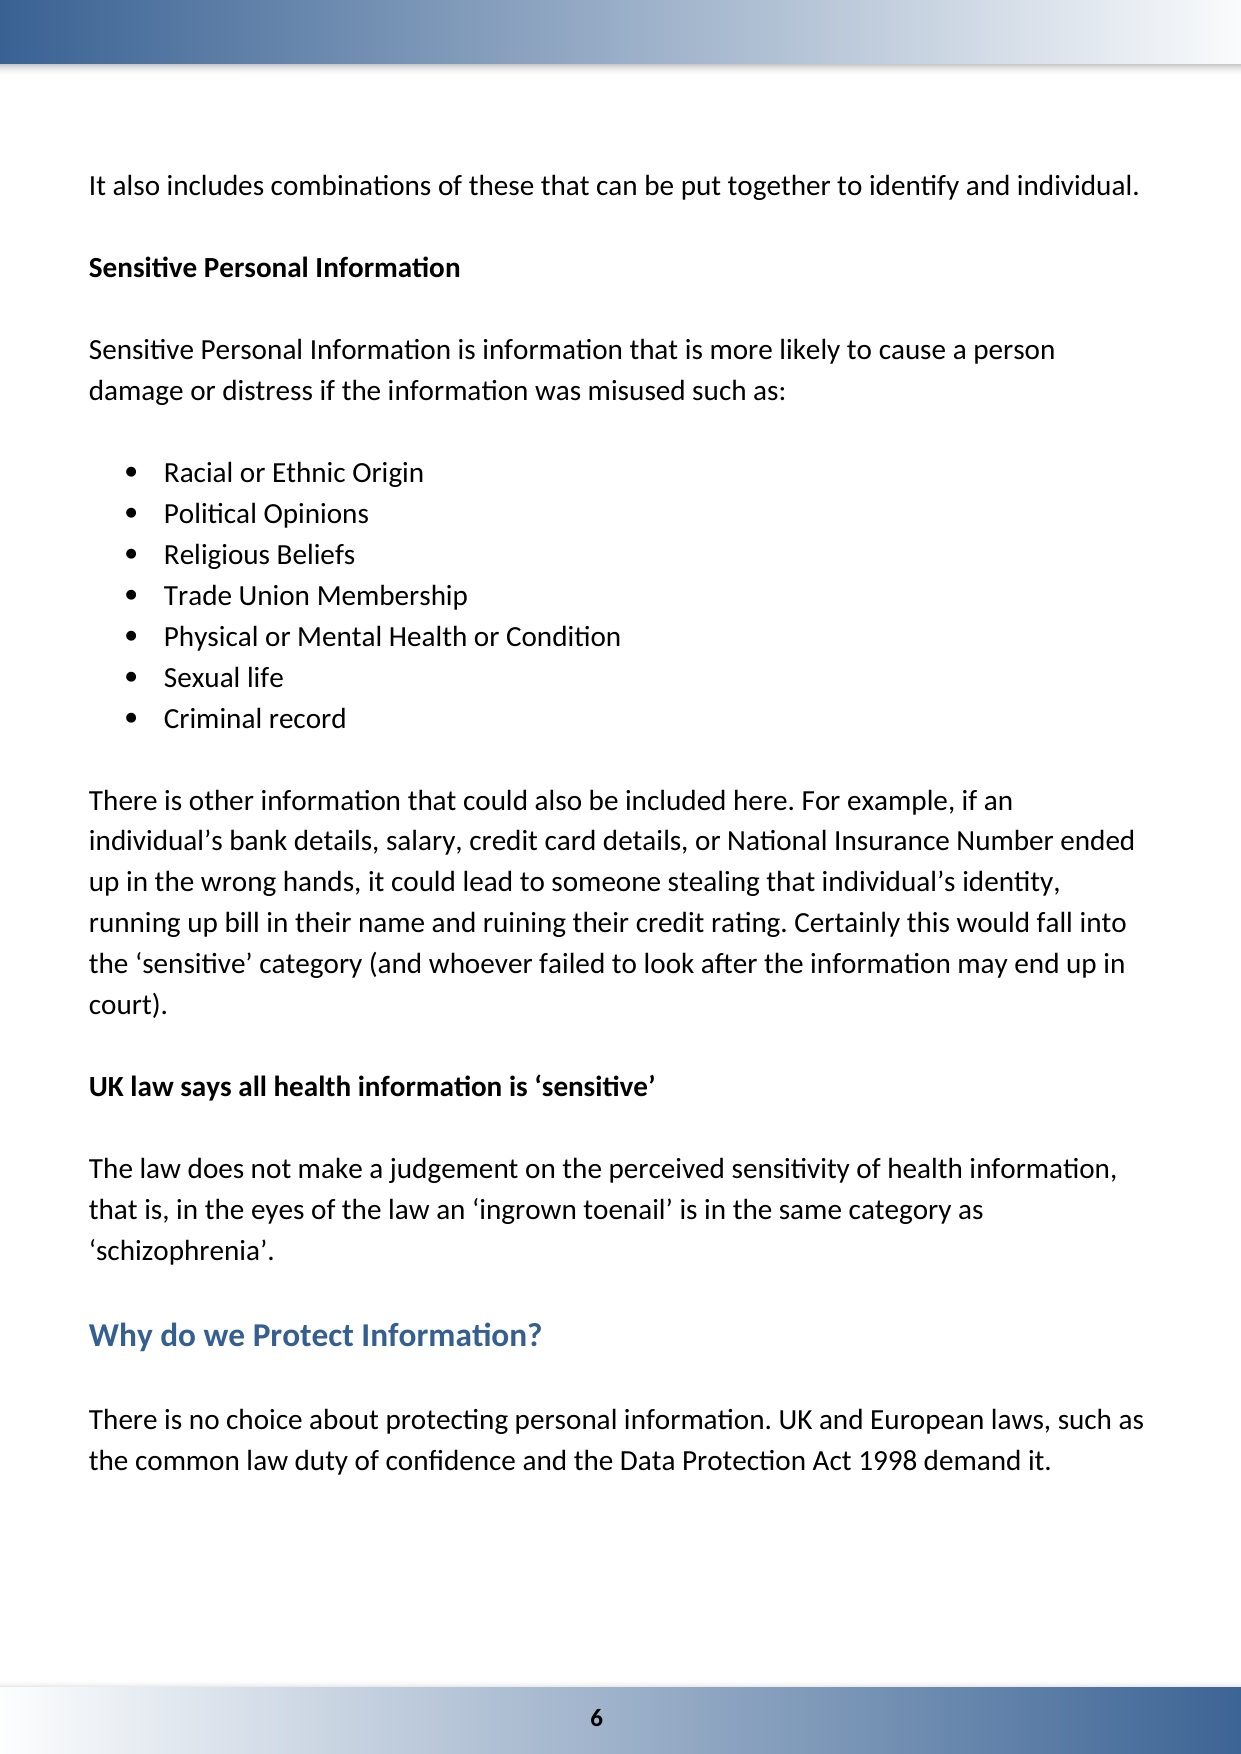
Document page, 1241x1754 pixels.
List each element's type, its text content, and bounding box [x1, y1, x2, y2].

list Criminal record [126, 700, 1152, 735]
list It also includes combinations of these that can be put together to identify and individual. [89, 167, 1152, 203]
list The law does not make a judgement on the perceived sensitivity of health information, that is, in the eyes of the law an ‘ingrown toenail’ is in the same category as ‘schizophrenia’. [89, 1150, 1152, 1267]
list Racial or Ethnic Origin [126, 454, 1152, 490]
list Trade Union Membership [126, 577, 1152, 612]
list Sexual life [126, 659, 1152, 694]
list There is no choice about protecting personal information. UK and European laws, such as the common law duty of confidence and the Data Protection Act 1998 demand it. [89, 1401, 1152, 1478]
list UK law says all health information is ‘sensitive’ [89, 1068, 1152, 1104]
list Sensitive Personal Information [89, 249, 1152, 285]
list Why do we Protect Information? [89, 1314, 1152, 1354]
list Sensitive Personal Information is information that is more likely to cause a person damage or distress if the information was misused such as: [89, 331, 1152, 408]
list Physical or Mental Health or Condition [126, 618, 1152, 653]
list There is other information that could also be included here. For example, if an individual’s bank details, salary, credit card details, or National Insurance Number ended up in the wrong hands, it could lead to someone stealing that individual’s identity, running up bill in their name and ruining their credit rating. Certainly this would fall into the ‘sensitive’ category (and whoever failed to look after the information may end up in court). [89, 782, 1152, 1022]
list Religious Beliefs [126, 536, 1152, 572]
list Political Opinions [126, 495, 1152, 531]
